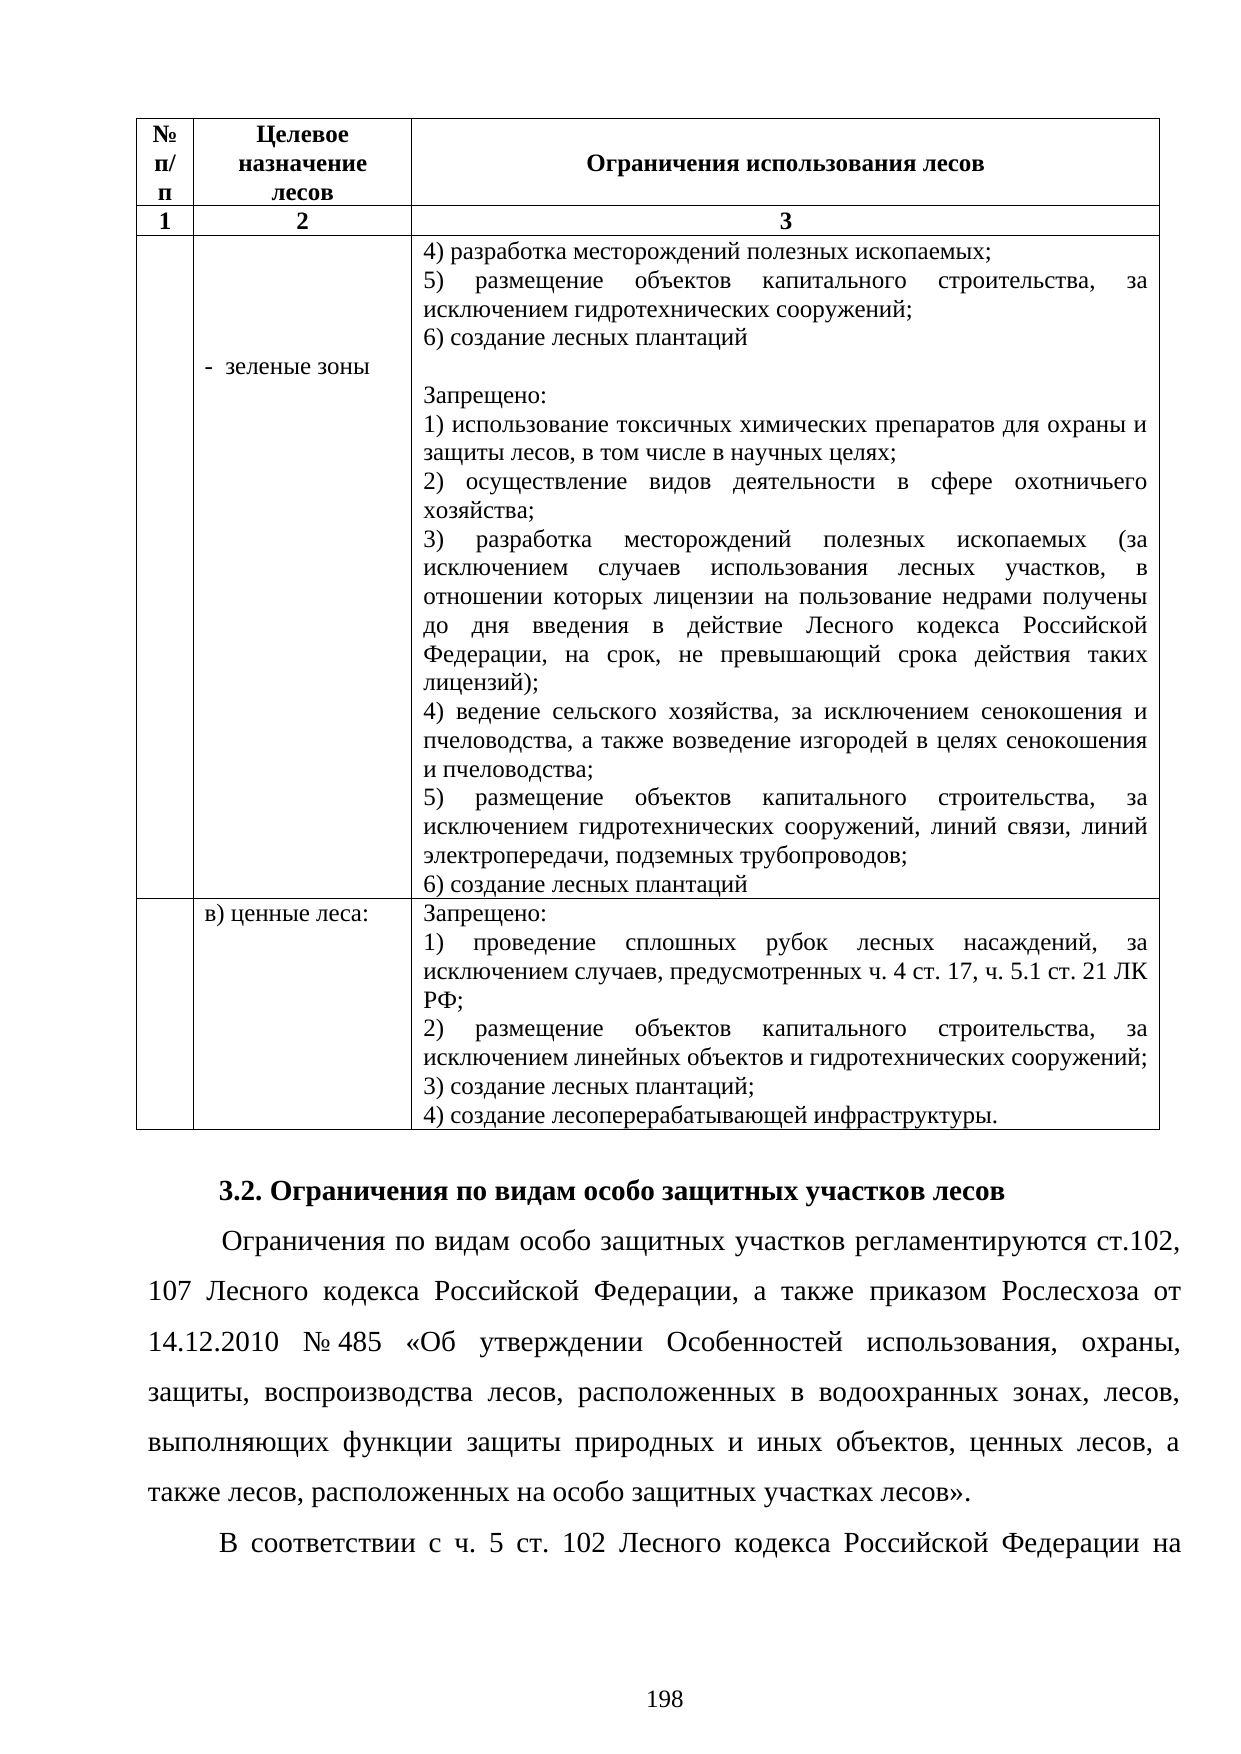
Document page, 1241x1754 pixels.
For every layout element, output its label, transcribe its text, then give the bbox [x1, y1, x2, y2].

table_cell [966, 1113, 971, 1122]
text 3.2. Ограничения по видам особо защитных участков лесов [148, 1173, 1181, 1206]
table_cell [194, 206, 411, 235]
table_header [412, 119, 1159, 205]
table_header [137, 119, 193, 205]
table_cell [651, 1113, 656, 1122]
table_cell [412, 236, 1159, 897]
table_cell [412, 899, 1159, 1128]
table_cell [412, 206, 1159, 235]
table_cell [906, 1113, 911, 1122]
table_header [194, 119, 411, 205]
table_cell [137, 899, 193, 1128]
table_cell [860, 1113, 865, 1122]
text Ограничения по видам особо защитных участков регламентируются ст.102, 107 Лесного кодекса Российской Федерации, а также приказом Рослесхоза от 14.12.2010 № 485 «Об утверждении Особенностей использования, охраны, защиты, воспроизводства лесов, расположенных в водоохранных зонах, лесов, выполняющих функции защиты природных и иных объектов, ценных лесов, а также лесов, расположенных на особо защитных участках лесов». [148, 1223, 1181, 1508]
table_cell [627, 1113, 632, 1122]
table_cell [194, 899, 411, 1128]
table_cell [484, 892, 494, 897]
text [148, 1525, 1181, 1558]
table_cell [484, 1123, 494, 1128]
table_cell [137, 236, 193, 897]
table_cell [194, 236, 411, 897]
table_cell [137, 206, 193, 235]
